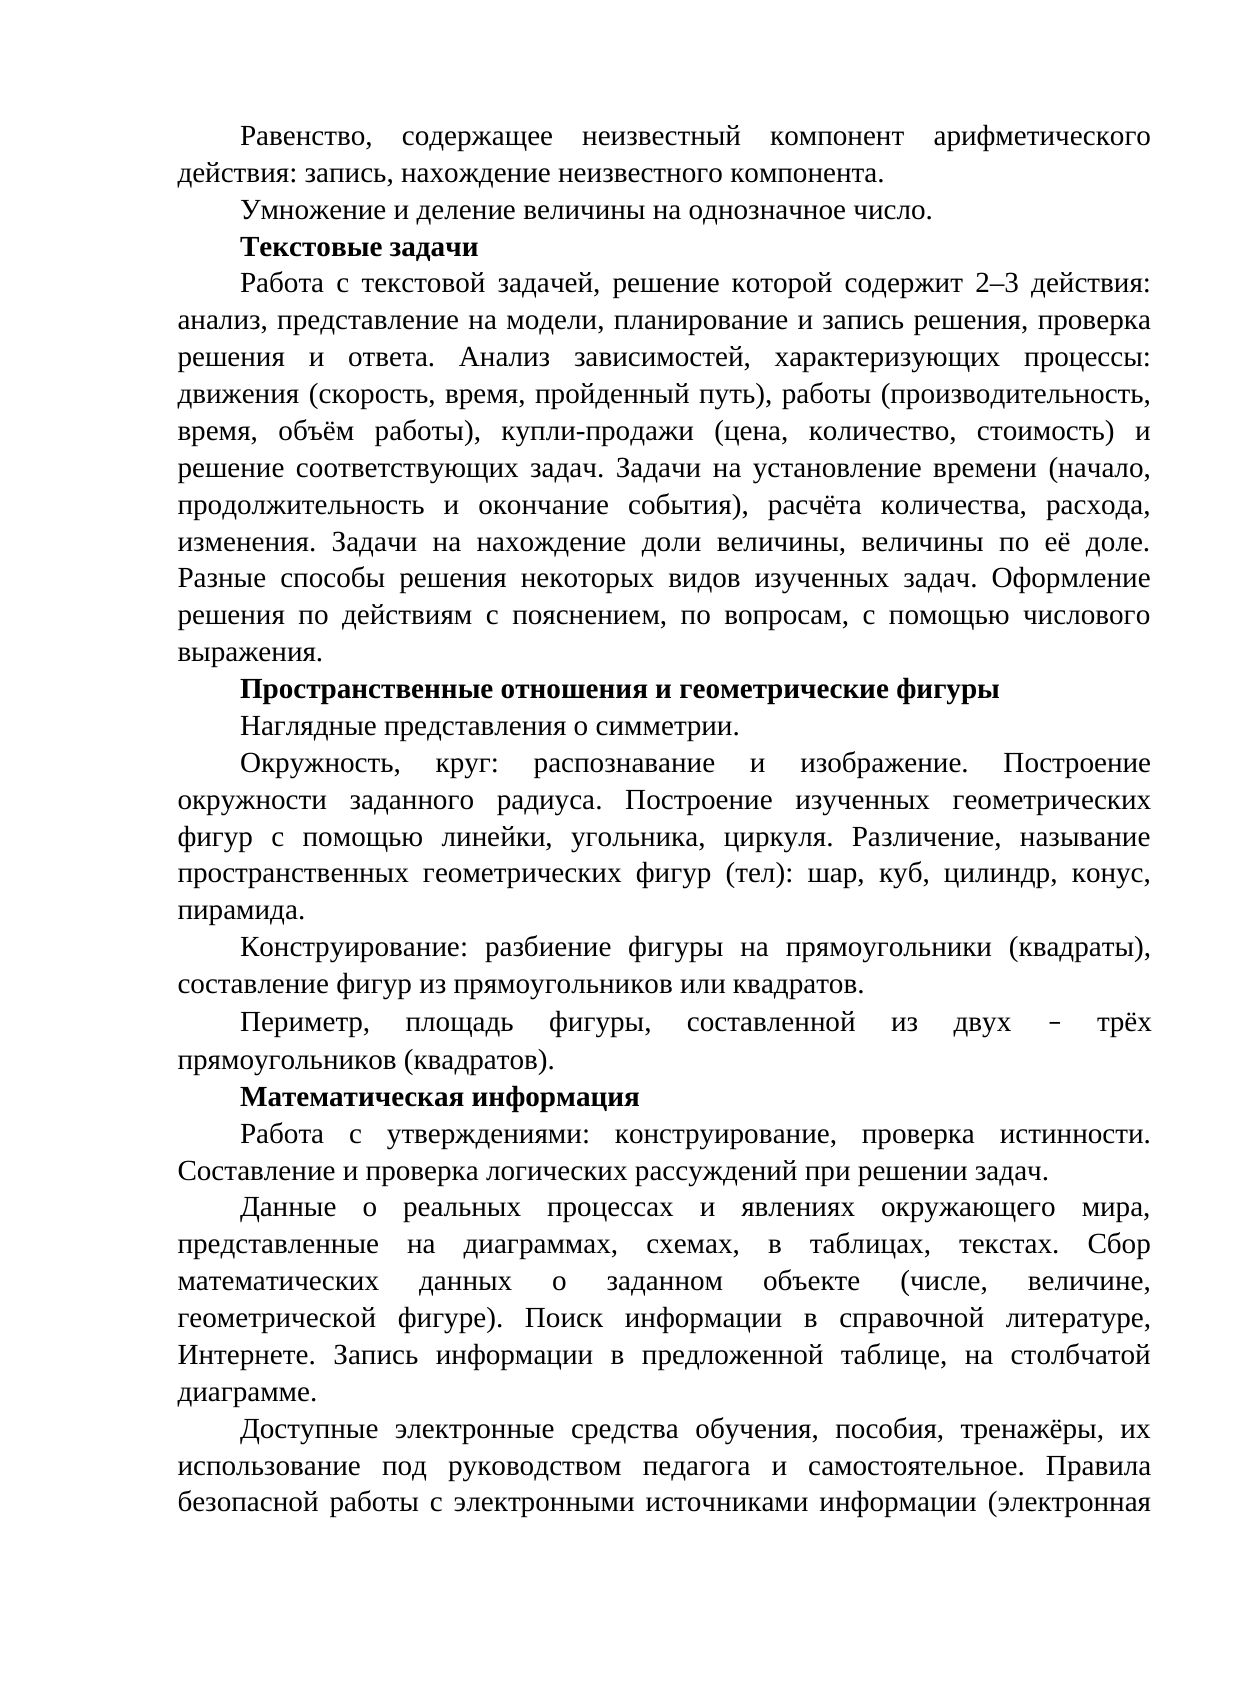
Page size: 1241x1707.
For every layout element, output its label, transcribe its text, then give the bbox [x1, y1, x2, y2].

text Работа с утверждениями: конструирование, проверка истинности. Составление и проверка логических рассуждений при решении задач. [177, 1116, 1152, 1186]
text Умножение и деление величины на однозначное число. [177, 192, 1152, 225]
text Периметр, площадь фигуры, составленной из двух – трёх прямоугольников (квадратов). [177, 1003, 1152, 1076]
text Данные о реальных процессах и явлениях окружающего мира, представленные на диаграммах, схемах, в таблицах, текстах. Сбор математических данных о заданном объекте (числе, величине, геометрической фигуре). Поиск информации в справочной литературе, Интернете. Запись информации в предложенной таблице, на столбчатой диаграмме. [177, 1189, 1152, 1407]
text Наглядные представления о симметрии. [177, 708, 1152, 742]
text Окружность, круг: распознавание и изображение. Построение окружности заданного радиуса. Построение изученных геометрических фигур с помощью линейки, угольника, циркуля. Различение, называние пространственных геометрических фигур (тел): шар, куб, цилиндр, конус, пирамида. [177, 745, 1152, 926]
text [177, 1411, 1152, 1518]
text Пространственные отношения и геометрические фигуры [177, 671, 1152, 705]
text Равенство, содержащее неизвестный компонент арифметического действия: запись, нахождение неизвестного компонента. [177, 118, 1152, 188]
text Текстовые задачи [177, 229, 1152, 262]
text Конструирование: разбиение фигуры на прямоугольники (квадраты), составление фигур из прямоугольников или квадратов. [177, 929, 1152, 1000]
text Работа с текстовой задачей, решение которой содержит 2–3 действия: анализ, представление на модели, планирование и запись решения, проверка решения и ответа. Анализ зависимостей, характеризующих процессы: движения (скорость, время, пройденный путь), работы (производительность, время, объём работы), купли-продажи (цена, количество, стоимость) и решение соответствующих задач. Задачи на установление времени (начало, продолжительность и окончание события), расчёта количества, расхода, изменения. Задачи на нахождение доли величины, величины по её доле. Разные способы решения некоторых видов изученных задач. Оформление решения по действиям с пояснением, по вопросам, с помощью числового выражения. [177, 266, 1152, 668]
text Математическая информация [177, 1079, 1152, 1112]
